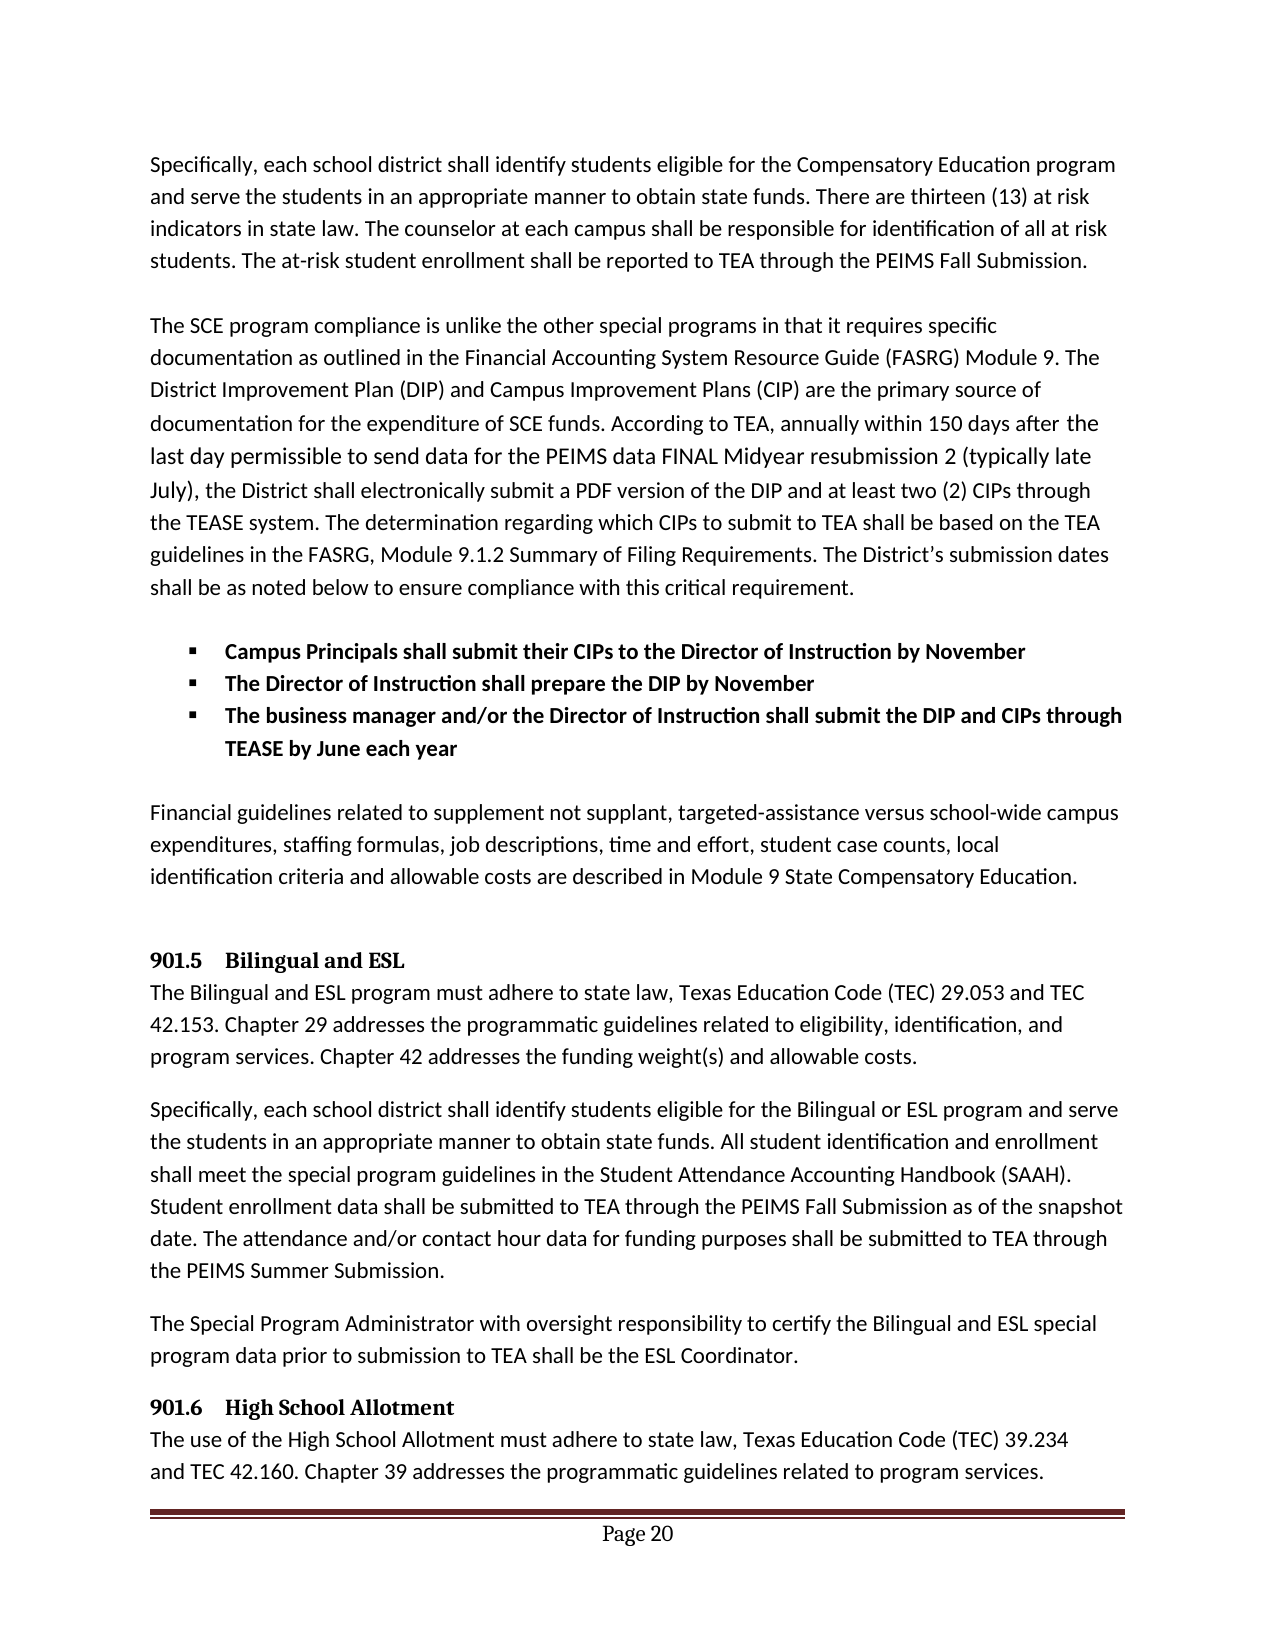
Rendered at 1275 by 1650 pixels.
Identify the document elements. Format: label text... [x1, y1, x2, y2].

text The Special Program Administrator with oversight responsibility to certify the Bilingual and ESL special program data prior to submission to TEA shall be the ESL Coordinator. [150, 1309, 1125, 1369]
text The Bilingual and ESL program must adhere to state law, Texas Education Code (TEC) 29.053 and TEC 42.153. Chapter 29 addresses the programmatic guidelines related to eligibility, identification, and program services. Chapter 42 addresses the funding weight(s) and allowable costs. [150, 978, 1125, 1070]
list The business manager and/or the Director of Instruction shall submit the DIP and CIPs through TEASE by June each year [187, 702, 1125, 762]
list The Director of Instruction shall prepare the DIP by November [187, 669, 1125, 697]
subtitle 901.5 Bilingual and ESL [150, 948, 1125, 974]
text Specifically, each school district shall identify students eligible for the Compensatory Education program and serve the students in an appropriate manner to obtain state funds. There are thirteen (13) at risk indicators in state law. The counselor at each campus shall be responsible for identification of all at risk students. The at-risk student enrollment shall be reported to TEA through the PEIMS Fall Submission. [150, 150, 1125, 274]
text Financial guidelines related to supplement not supplant, targeted-assistance versus school-wide campus expenditures, staffing formulas, job descriptions, time and effort, student case counts, local identification criteria and allowable costs are described in Module 9 State Compensatory Education. [150, 798, 1125, 891]
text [150, 1425, 1125, 1485]
subtitle 901.6 High School Allotment [150, 1394, 1125, 1421]
text Specifically, each school district shall identify students eligible for the Bilingual or ESL program and serve the students in an appropriate manner to obtain state funds. All student identification and enrollment shall meet the special program guidelines in the Student Attendance Accounting Handbook (SAAH). Student enrollment data shall be submitted to TEA through the PEIMS Fall Submission as of the snapshot date. The attendance and/or contact hour data for funding purposes shall be submitted to TEA through the PEIMS Summer Submission. [150, 1095, 1125, 1284]
text The SCE program compliance is unlike the other special programs in that it requires specific documentation as outlined in the Financial Accounting System Resource Guide (FASRG) Module 9. The District Improvement Plan (DIP) and Campus Improvement Plans (CIP) are the primary source of documentation for the expenditure of SCE funds. According to TEA, annually within 150 days after the last day permissible to send data for the PEIMS data FINAL Midyear resubmission 2 (typically late July), the District shall electronically submit a PDF version of the DIP and at least two (2) CIPs through the TEASE system. The determination regarding which CIPs to submit to TEA shall be based on the TEA guidelines in the FASRG, Module 9.1.2 Summary of Filing Requirements. The District’s submission dates shall be as noted below to ensure compliance with this critical requirement. [150, 311, 1125, 601]
list Campus Principals shall submit their CIPs to the Director of Instruction by November [187, 637, 1125, 665]
